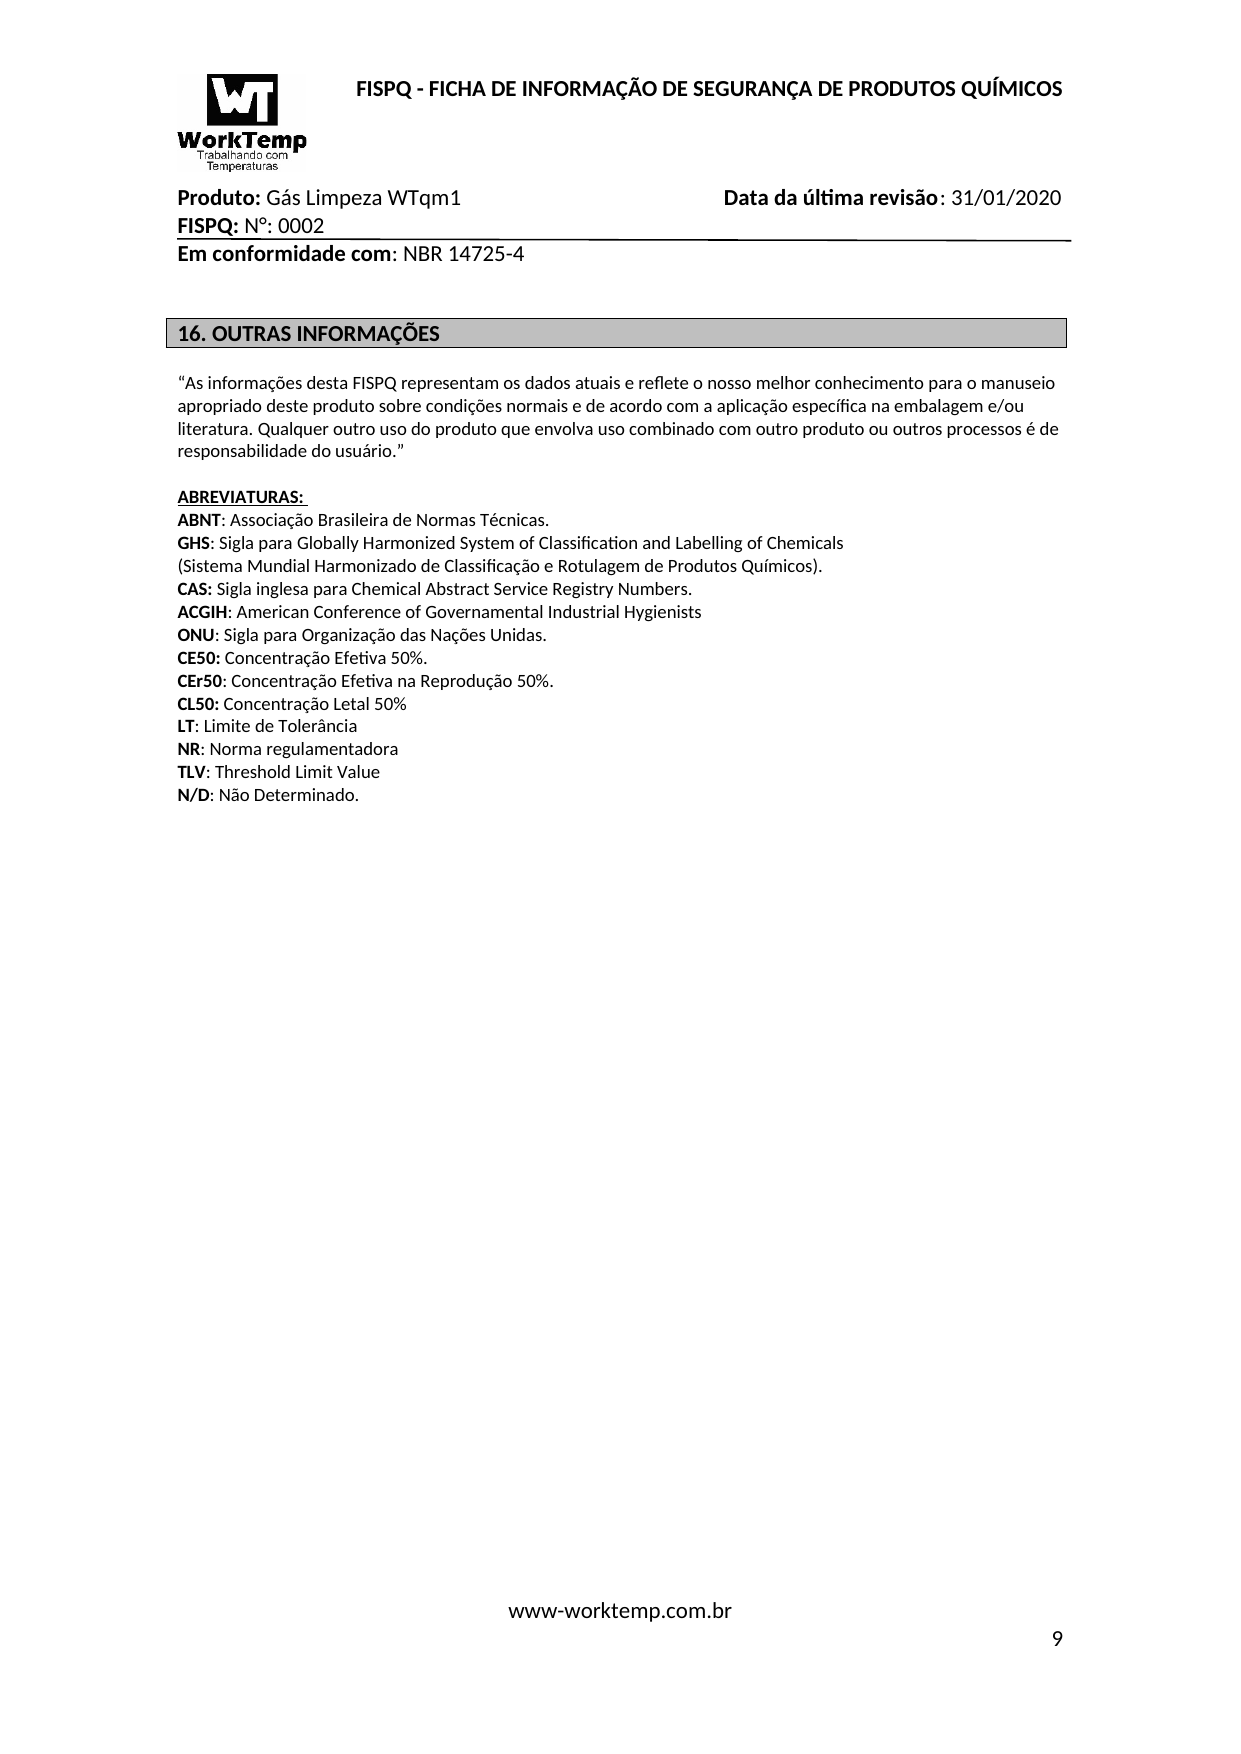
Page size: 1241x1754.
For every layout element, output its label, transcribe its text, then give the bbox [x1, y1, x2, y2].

text ACGIH: American Conference of Governamental Industrial Hygienists [177, 600, 1063, 623]
text CE50: Concentração Efetiva 50%. [177, 646, 1063, 669]
table_header 16. OUTRAS INFORMAÇÕES [167, 319, 1066, 347]
picture [177, 74, 307, 172]
text ABREVIATURAS: [177, 485, 1063, 508]
text TLV: Threshold Limit Value [177, 760, 1063, 783]
text (Sistema Mundial Harmonizado de Classificação e Rotulagem de Produtos Químicos). [177, 554, 1063, 577]
text LT: Limite de Tolerância [177, 714, 1063, 737]
text N/D: Não Determinado. [177, 783, 1063, 806]
text “As informações desta FISPQ representam os dados atuais e reflete o nosso melhor conhecimento para o manuseio apropriado deste produto sobre condições normais e de acordo com a aplicação específica na embalagem e/ou literatura. Qualquer outro uso do produto que envolva uso combinado com outro produto ou outros processos é de responsabilidade do usuário.” [177, 371, 1063, 462]
text CL50: Concentração Letal 50% [177, 692, 1063, 714]
text ABNT: Associação Brasileira de Normas Técnicas. [177, 508, 1063, 531]
text GHS: Sigla para Globally Harmonized System of Classification and Labelling of Chemicals [177, 531, 1063, 554]
text ONU: Sigla para Organização das Nações Unidas. [177, 623, 1063, 646]
text CAS: Sigla inglesa para Chemical Abstract Service Registry Numbers. [177, 577, 1063, 600]
text NR: Norma regulamentadora [177, 737, 1063, 760]
text CEr50: Concentração Efetiva na Reprodução 50%. [177, 669, 1063, 692]
